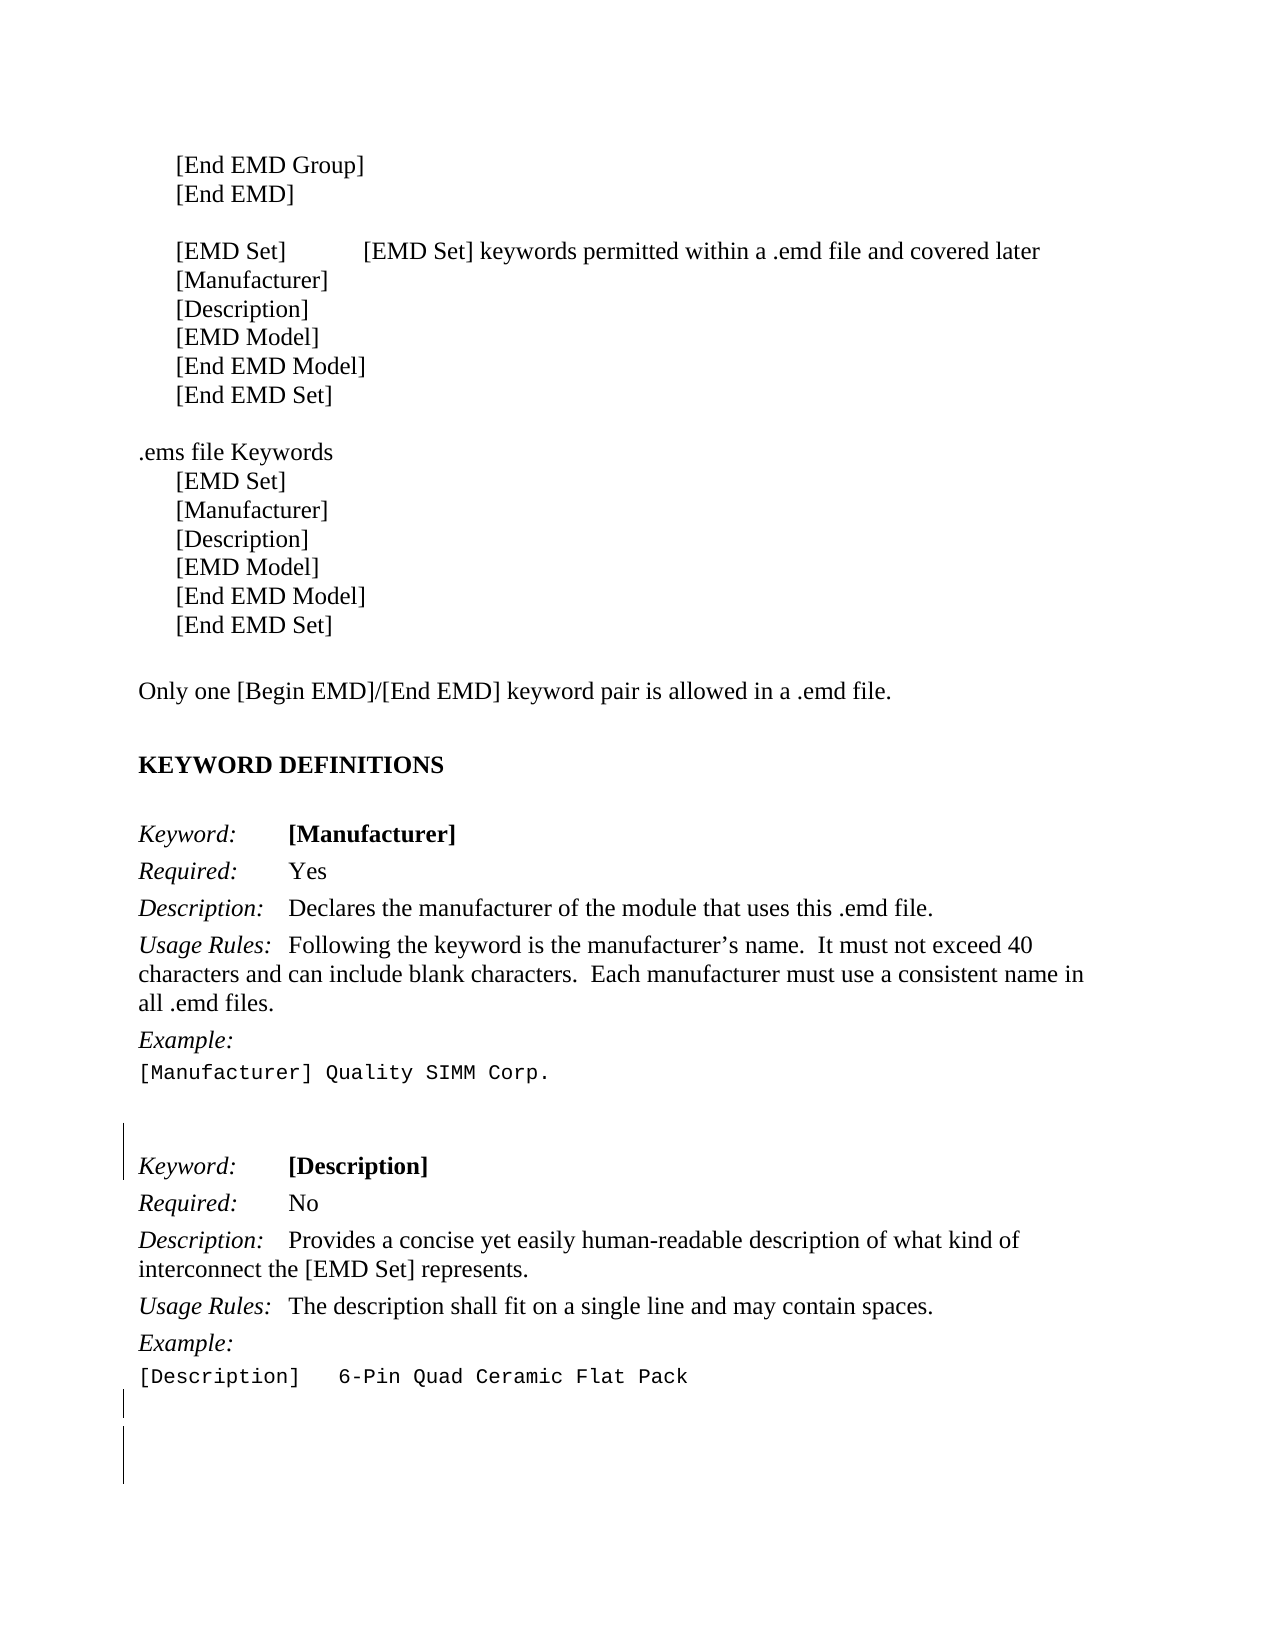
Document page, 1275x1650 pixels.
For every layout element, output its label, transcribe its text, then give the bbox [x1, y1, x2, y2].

list [Manufacturer] [176, 495, 1137, 524]
list [EMD Model] [138, 552, 1137, 581]
list [End EMD Group] [176, 150, 1137, 179]
text Only one [Begin EMD]/[End EMD] keyword pair is allowed in a .emd file. [138, 676, 1137, 704]
list [End EMD Model] [138, 351, 1137, 380]
text Usage Rules: The description shall fit on a single line and may contain spaces. [138, 1291, 1137, 1320]
text [Description] 6-Pin Quad Ceramic Flat Pack [138, 1366, 1137, 1389]
list [End EMD Model] [138, 581, 1137, 610]
list [EMD Model] [138, 322, 1137, 351]
list [End EMD] [176, 179, 1137, 207]
text Description: Provides a concise yet easily human-readable description of what kind of interconnect the [EMD Set] represents. [138, 1226, 1137, 1283]
list .ems file Keywords [138, 437, 1137, 466]
text KEYWORD DEFINITIONS [138, 750, 1137, 779]
list [End EMD Set] [176, 380, 1137, 409]
text Description: Declares the manufacturer of the module that uses this .emd file. [138, 893, 1137, 922]
text [Manufacturer] Quality SIMM Corp. [138, 1062, 1137, 1086]
list [Description] [176, 524, 1137, 552]
list [End EMD Set] [176, 610, 1137, 639]
list [Description] [176, 294, 1137, 322]
list [Manufacturer] [176, 265, 1137, 294]
text Usage Rules: Following the keyword is the manufacturer’s name. It must not exceed 40 characters and can include blank characters. Each manufacturer must use a consistent name in all .emd files. [138, 930, 1137, 1017]
text Example: [138, 1328, 1137, 1357]
list [EMD Set] [176, 466, 1137, 495]
text Keyword: [Manufacturer] [138, 819, 1137, 848]
text Example: [138, 1025, 1137, 1054]
text Required: Yes [138, 856, 1137, 885]
list [EMD Set] [EMD Set] keywords permitted within a .emd file and covered later [176, 236, 1137, 265]
text Keyword: [Description] [138, 1151, 1137, 1180]
text Required: No [138, 1188, 1137, 1217]
